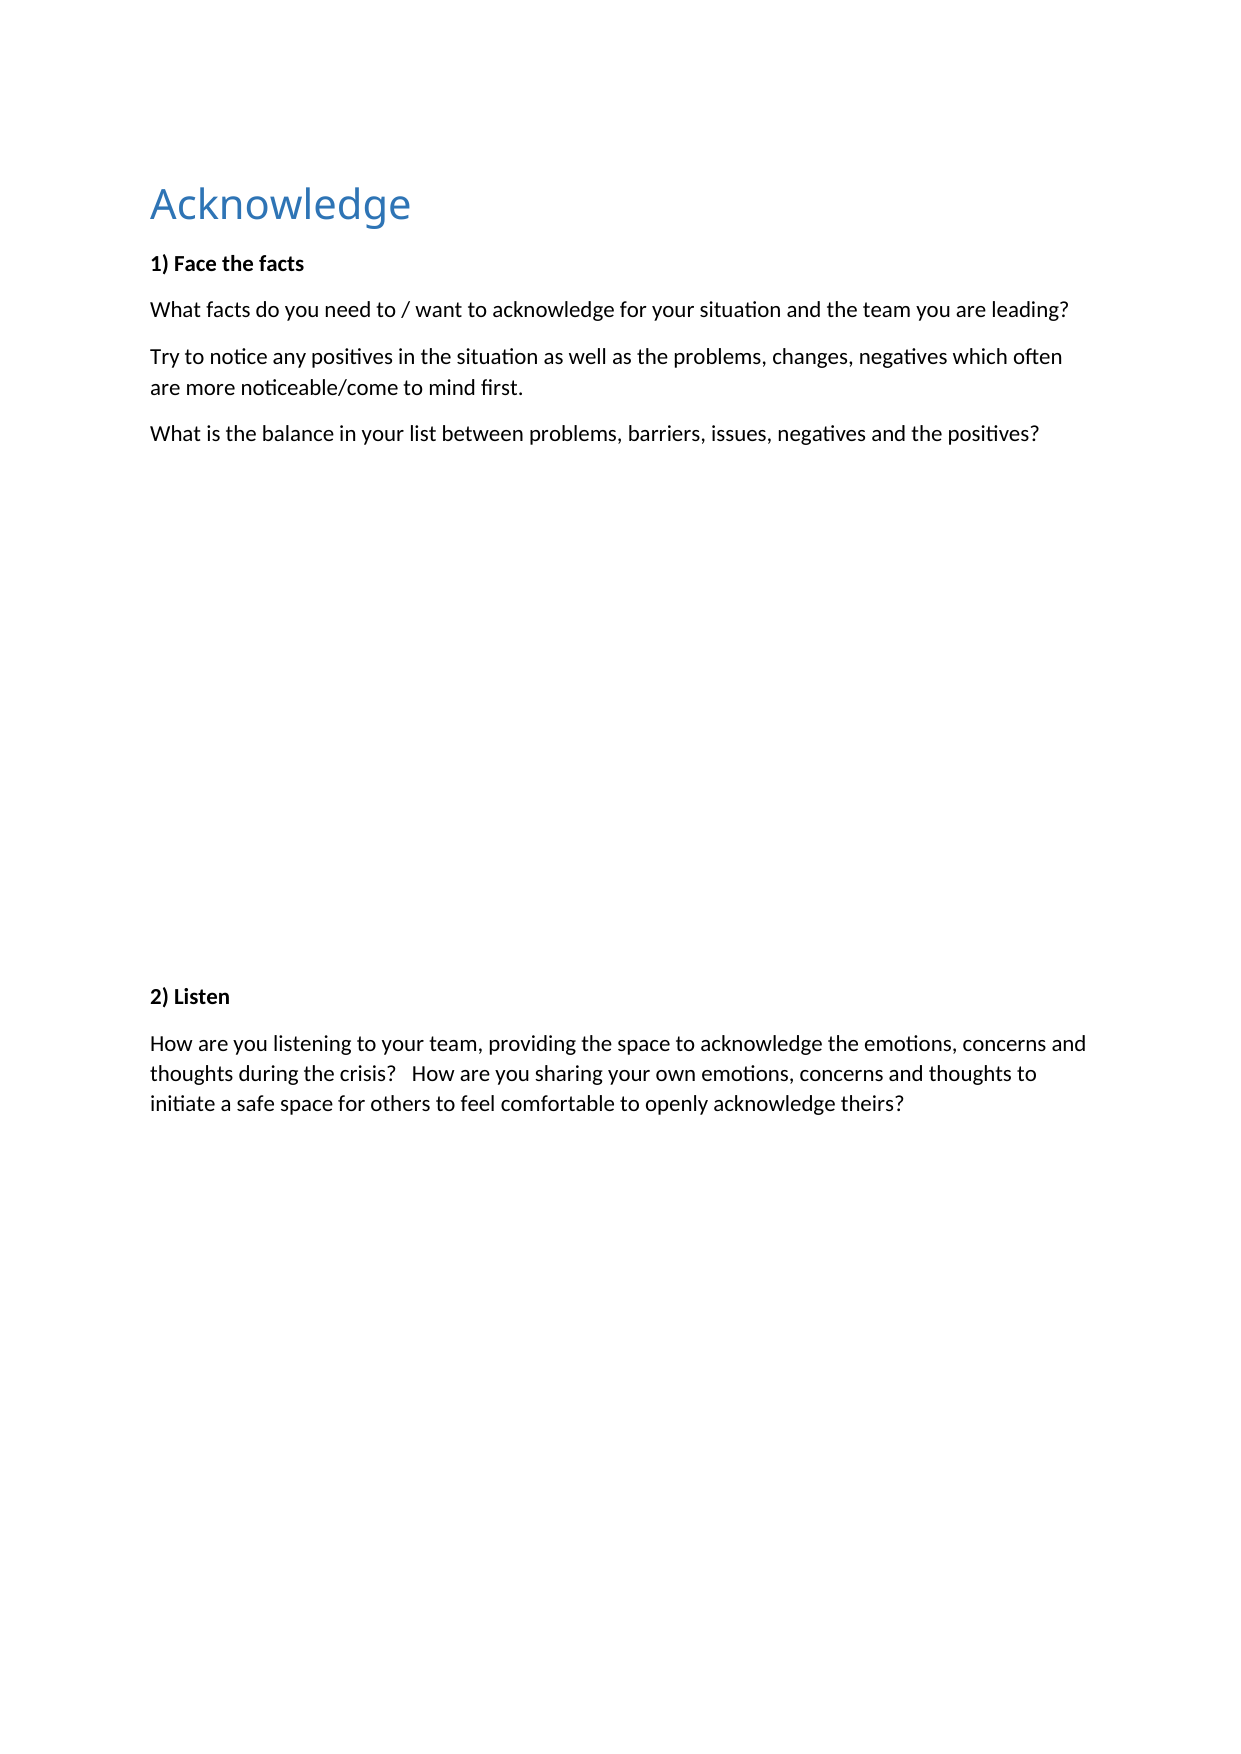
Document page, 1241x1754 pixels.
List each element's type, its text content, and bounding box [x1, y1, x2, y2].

text 1) Face the facts [150, 249, 1090, 277]
text What is the balance in your list between problems, barriers, issues, negatives and the positives? [150, 419, 1090, 448]
text Try to notice any positives in the situation as well as the problems, changes, negatives which often are more noticeable/come to mind first. [150, 342, 1090, 401]
text How are you listening to your team, providing the space to acknowledge the emotions, concerns and thoughts during the crisis? How are you sharing your own emotions, concerns and thoughts to initiate a safe space for others to feel comfortable to openly acknowledge theirs? [150, 1029, 1090, 1117]
text What facts do you need to / want to acknowledge for your situation and the team you are leading? [150, 296, 1090, 324]
subtitle Acknowledge [150, 175, 1090, 232]
text 2) Listen [150, 982, 1090, 1010]
